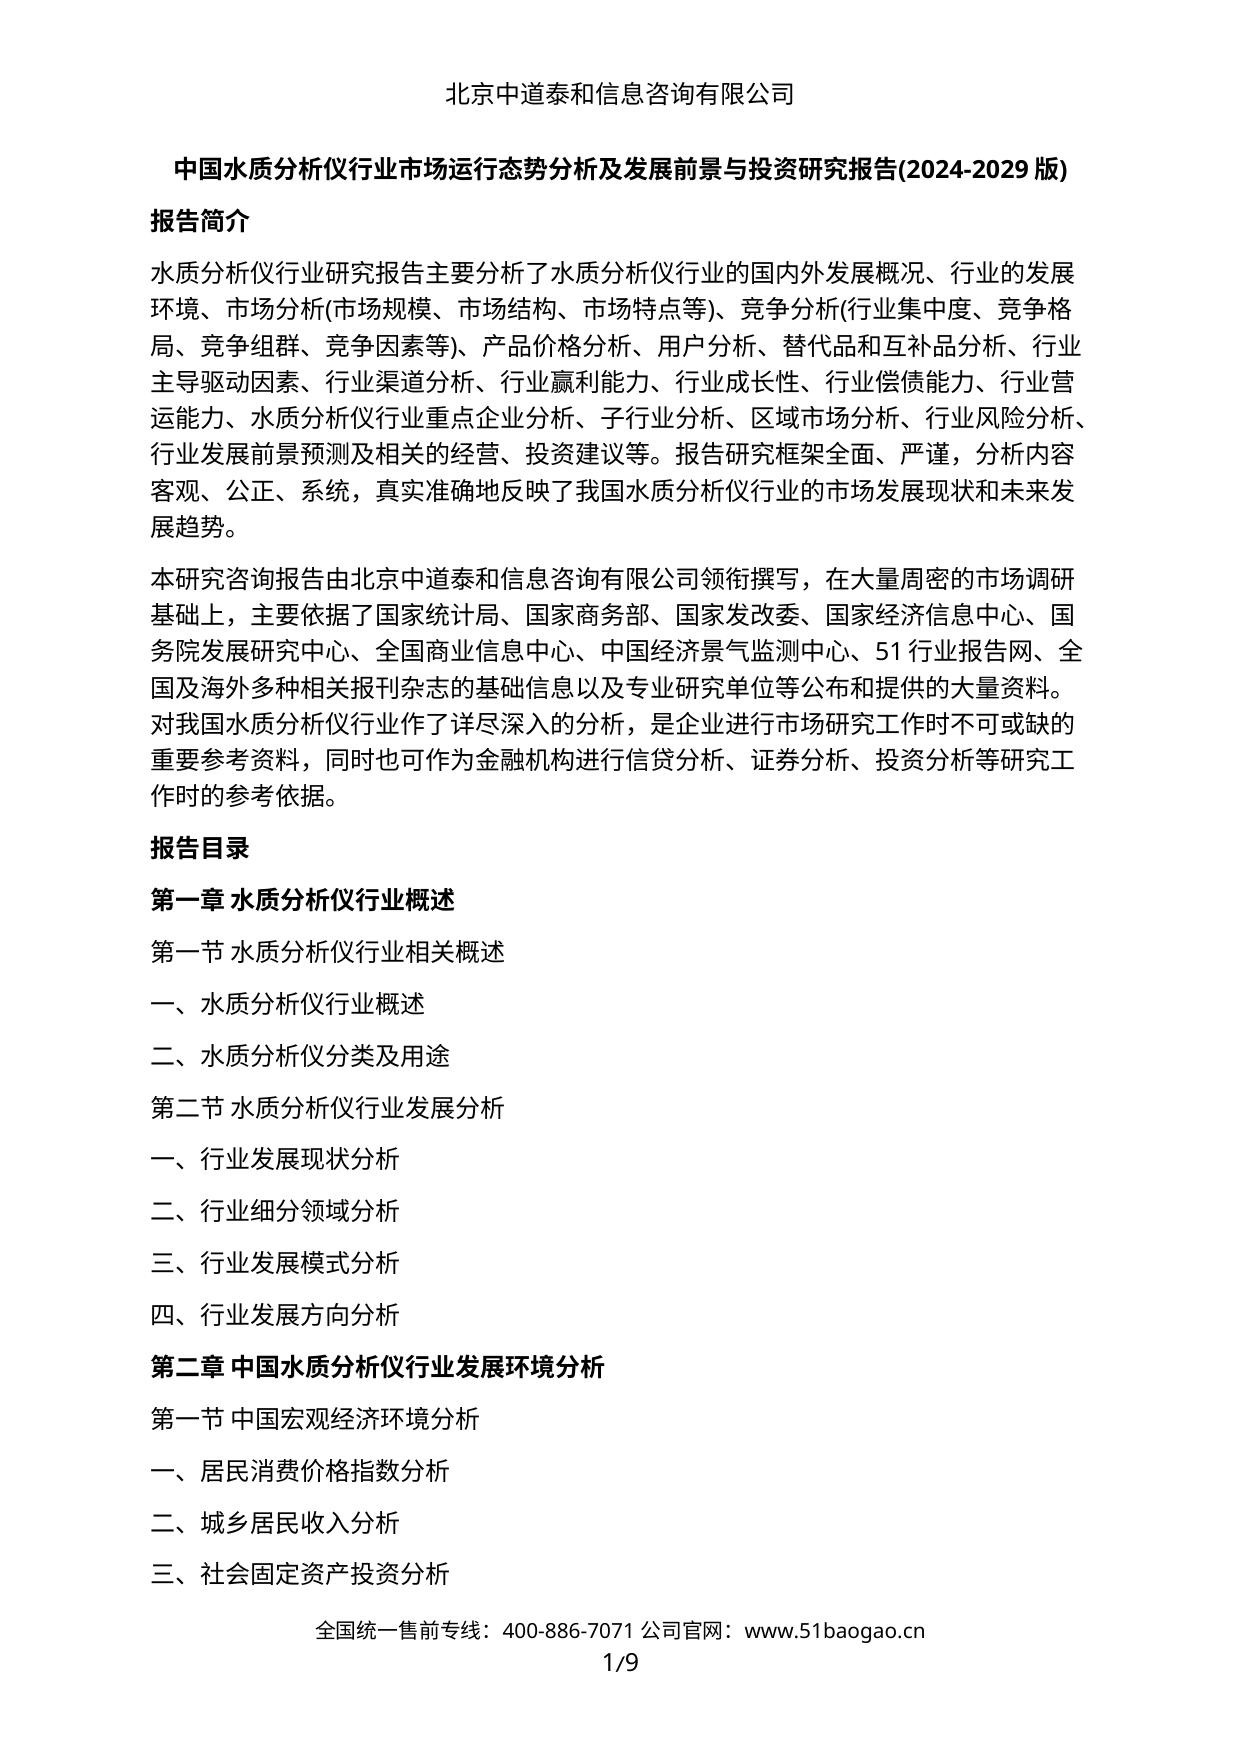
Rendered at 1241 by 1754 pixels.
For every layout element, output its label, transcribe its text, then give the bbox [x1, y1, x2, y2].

text 第二章 中国水质分析仪行业发展环境分析 [150, 1347, 1090, 1384]
text 报告目录 [150, 829, 1090, 865]
text 本研究咨询报告由北京中道泰和信息咨询有限公司领衔撰写，在大量周密的市场调研基础上，主要依据了国家统计局、国家商务部、国家发改委、国家经济信息中心、国务院发展研究中心、全国商业信息中心、中国经济景气监测中心、51行业报告网、全国及海外多种相关报刊杂志的基础信息以及专业研究单位等公布和提供的大量资料。对我国水质分析仪行业作了详尽深入的分析，是企业进行市场研究工作时不可或缺的重要参考资料，同时也可作为金融机构进行信贷分析、证券分析、投资分析等研究工作时的参考依据。 [150, 559, 1090, 813]
text 水质分析仪行业研究报告主要分析了水质分析仪行业的国内外发展概况、行业的发展环境、市场分析(市场规模、市场结构、市场特点等)、竞争分析(行业集中度、竞争格局、竞争组群、竞争因素等)、产品价格分析、用户分析、替代品和互补品分析、行业主导驱动因素、行业渠道分析、行业赢利能力、行业成长性、行业偿债能力、行业营运能力、水质分析仪行业重点企业分析、子行业分析、区域市场分析、行业风险分析、行业发展前景预测及相关的经营、投资建议等。报告研究框架全面、严谨，分析内容客观、公正、系统，真实准确地反映了我国水质分析仪行业的市场发展现状和未来发展趋势。 [150, 254, 1090, 544]
text 第一节 水质分析仪行业相关概述 [150, 932, 1090, 969]
text 二、水质分析仪分类及用途 [150, 1036, 1090, 1072]
text 二、城乡居民收入分析 [150, 1503, 1090, 1539]
text 三、行业发展模式分析 [150, 1244, 1090, 1280]
text 第二节 水质分析仪行业发展分析 [150, 1088, 1090, 1124]
text 中国水质分析仪行业市场运行态势分析及发展前景与投资研究报告(2024-2029版) [150, 150, 1090, 186]
text 一、水质分析仪行业概述 [150, 984, 1090, 1021]
text 一、行业发展现状分析 [150, 1140, 1090, 1176]
text 报告简介 [150, 202, 1090, 238]
text 第一章 水质分析仪行业概述 [150, 881, 1090, 917]
text 一、居民消费价格指数分析 [150, 1451, 1090, 1487]
text 二、行业细分领域分析 [150, 1192, 1090, 1228]
text 四、行业发展方向分析 [150, 1296, 1090, 1332]
text 三、社会固定资产投资分析 [150, 1555, 1090, 1591]
text 第一节 中国宏观经济环境分析 [150, 1399, 1090, 1436]
